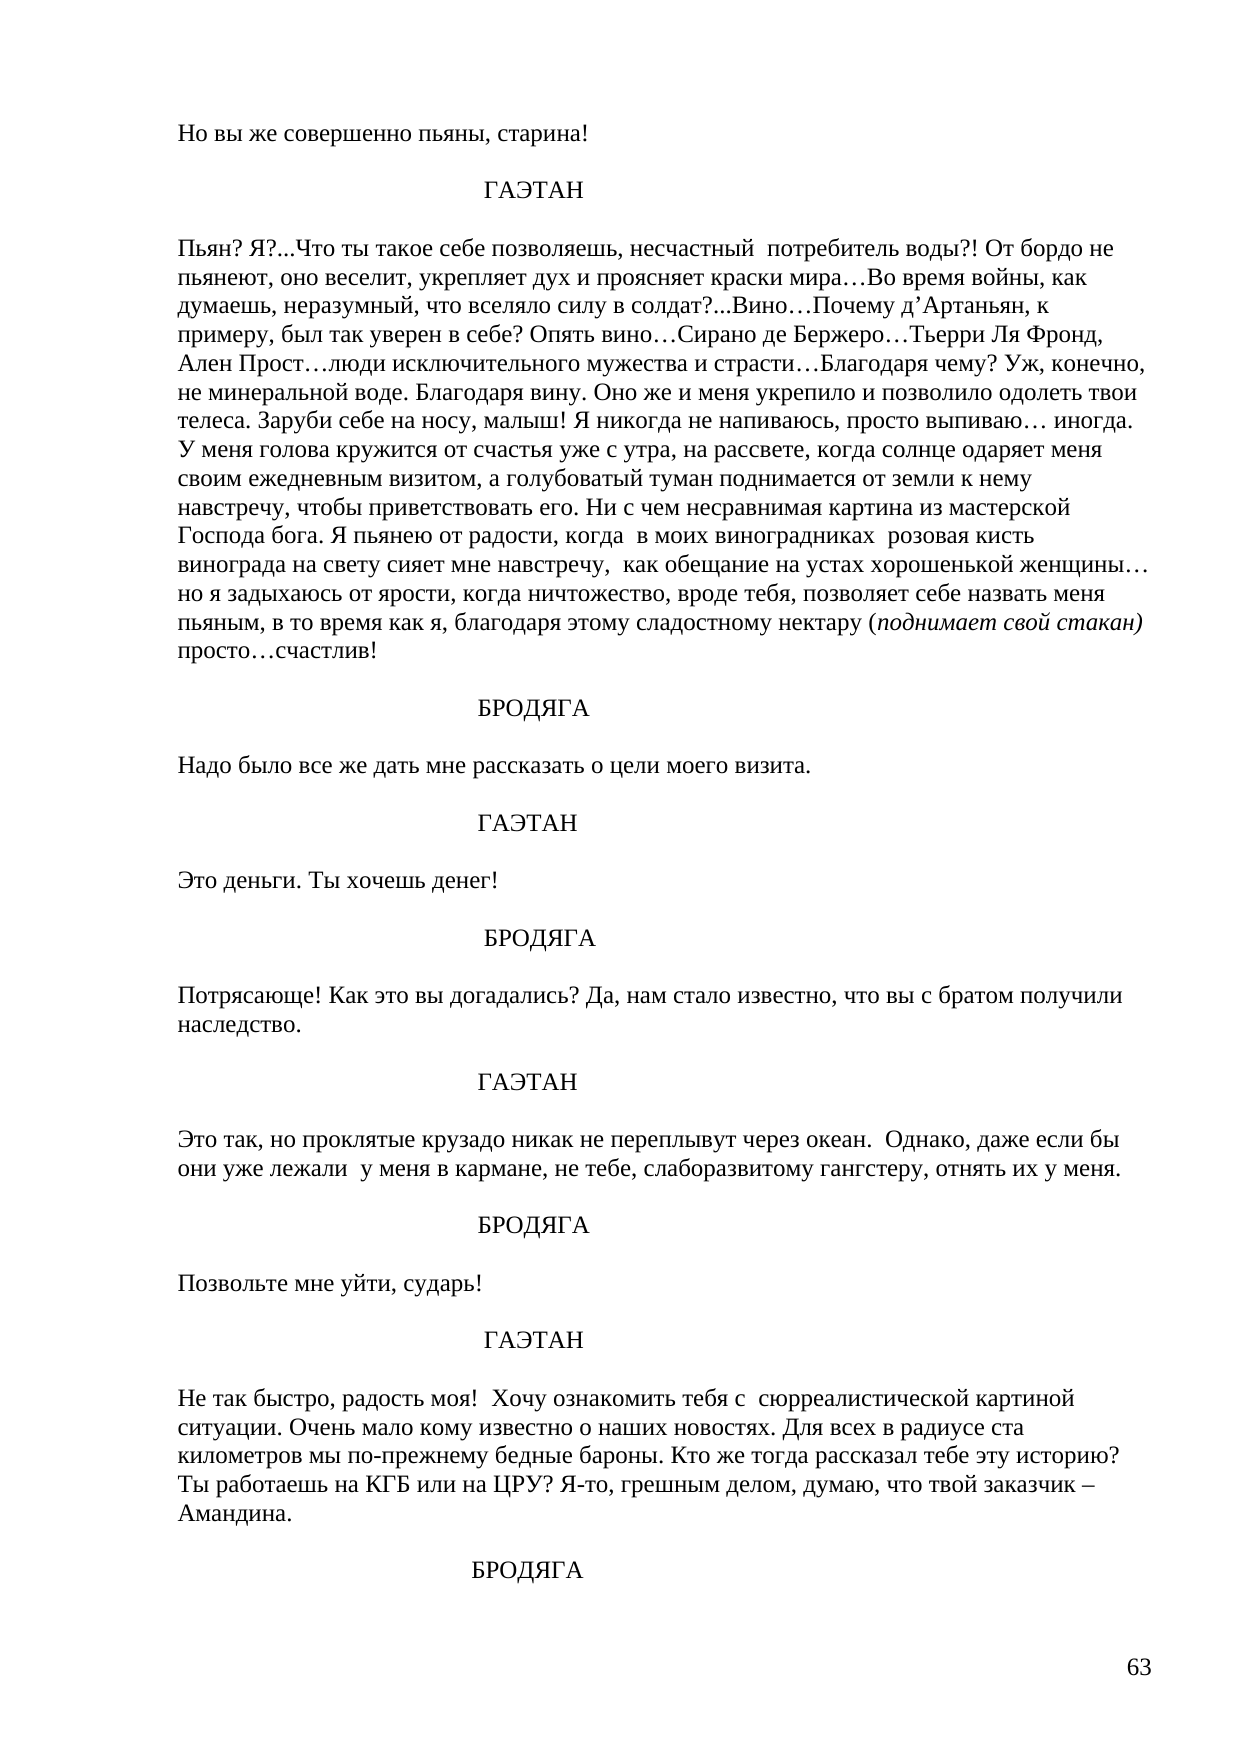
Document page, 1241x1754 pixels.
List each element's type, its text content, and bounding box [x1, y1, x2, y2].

text БРОДЯГА [177, 1211, 1152, 1239]
text Это так, но проклятые крузадо никак не переплывут через океан. Однако, даже если бы они уже лежали у меня в кармане, не тебе, слаборазвитому гангстеру, отнять их у меня. [177, 1124, 1152, 1182]
text БРОДЯГА [177, 1556, 1152, 1584]
text Позвольте мне уйти, сударь! [177, 1268, 1152, 1297]
text ГАЭТАН [177, 1067, 1152, 1096]
text Не так быстро, радость моя! Хочу ознакомить тебя с сюрреалистической картиной ситуации. Очень мало кому известно о наших новостях. Для всех в радиусе ста километров мы по-прежнему бедные бароны. Кто же тогда рассказал тебе эту историю? Ты работаешь на КГБ или на ЦРУ? Я-то, грешным делом, думаю, что твой заказчик – Амандина. [177, 1383, 1152, 1527]
text ГАЭТАН [177, 1326, 1152, 1354]
text ГАЭТАН [177, 808, 1152, 837]
text Это деньги. Ты хочешь денег! [177, 866, 1152, 894]
text Потрясающе! Как это вы догадались? Да, нам стало известно, что вы с братом получили наследство. [177, 981, 1152, 1038]
text БРОДЯГА [177, 923, 1152, 952]
text БРОДЯГА [177, 693, 1152, 722]
text Но вы же совершенно пьяны, старина! [177, 118, 1152, 147]
text Надо было все же дать мне рассказать о цели моего визита. [177, 751, 1152, 779]
text ГАЭТАН [177, 176, 1152, 204]
text Пьян? Я?...Что ты такое себе позволяешь, несчастный потребитель воды?! От бордо не пьянеют, оно веселит, укрепляет дух и проясняет краски мира…Во время войны, как думаешь, неразумный, что вселяло силу в солдат?...Вино…Почему д’Артаньян, к примеру, был так уверен в себе? Опять вино…Сирано де Бержеро…Тьерри Ля Фронд, Ален Прост…люди исключительного мужества и страсти…Благодаря чему? Уж, конечно, не минеральной воде. Благодаря вину. Оно же и меня укрепило и позволило одолеть твои телеса. Заруби себе на носу, малыш! Я никогда не напиваюсь, просто выпиваю… иногда. У меня голова кружится от счастья уже с утра, на рассвете, когда солнце одаряет меня своим ежедневным визитом, а голубоватый туман поднимается от земли к нему навстречу, чтобы приветствовать его. Ни с чем несравнимая картина из мастерской Господа бога. Я пьянею от радости, когда в моих виноградниках розовая кисть винограда на свету сияет мне навстречу, как обещание на устах хорошенькой женщины…но я задыхаюсь от ярости, когда ничтожество, вроде тебя, позволяет себе назвать меня пьяным, в то время как я, благодаря этому сладостному нектару (поднимает свой стакан) просто…счастлив! [177, 233, 1152, 664]
